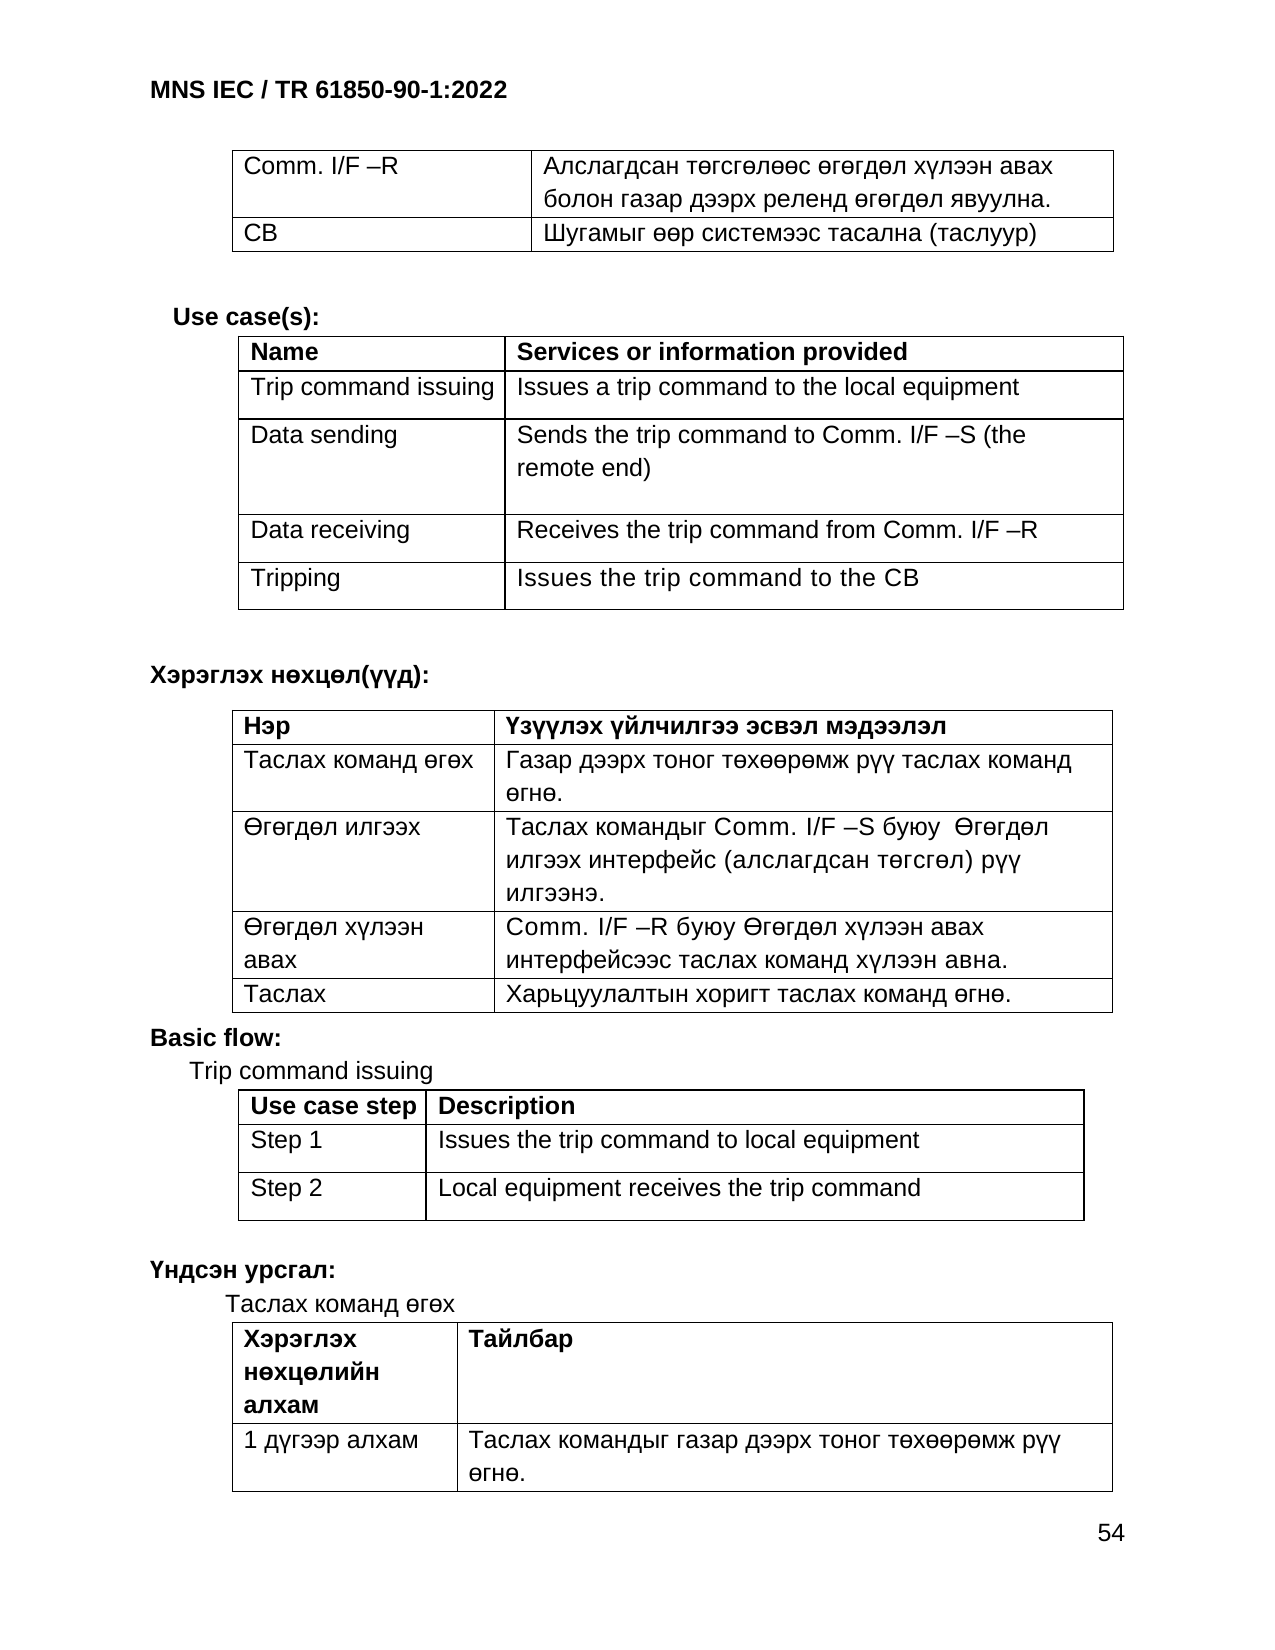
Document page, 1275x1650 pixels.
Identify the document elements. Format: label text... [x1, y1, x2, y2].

text Trip command issuing [189, 1056, 1125, 1085]
table_cell Таслах командыг газар дээрх тоног төхөөрөмж рүү өгнө. [458, 1424, 1112, 1491]
table_cell Step 1 [239, 1125, 425, 1172]
text Basic flow: [150, 1023, 1125, 1052]
table_cell CB [233, 218, 531, 251]
text Үндсэн урсгал: [150, 1255, 1125, 1284]
table_header Services or information provided [506, 337, 1123, 370]
table_header Description [427, 1091, 1083, 1124]
table_cell Issues the trip command to local equipment [427, 1125, 1083, 1172]
table_cell Data sending [239, 420, 504, 514]
text Хэрэглэх нөхцөл(үүд): [150, 660, 1125, 689]
table_cell Trip command issuing [239, 372, 504, 418]
table_cell 1 дүгээр алхам [233, 1424, 457, 1491]
table_cell Шугамыг өөр системээс тасална (таслуур) [532, 218, 1113, 251]
table_header Хэрэглэх нөхцөлийн алхам [233, 1323, 457, 1423]
table_header Name [239, 337, 504, 370]
table_cell Өгөгдөл хүлээн авах [233, 912, 494, 978]
table_cell Issues the trip command to the CB [506, 563, 1123, 609]
table_cell Tripping [239, 563, 504, 609]
table_cell Comm. I/F –R [233, 151, 531, 217]
table_cell Таслах [233, 979, 494, 1012]
table_cell Step 2 [239, 1173, 425, 1219]
table_cell Таслах командыг Comm. I/F –S буюу Өгөгдөл илгээх интерфейс (алслагдсан төгсгөл) рүү илгээнэ. [495, 812, 1112, 911]
table_cell Sends the trip command to Comm. I/F –S (the remote end) [506, 420, 1123, 514]
table_cell Таслах команд өгөх [233, 745, 494, 811]
table_cell Газар дээрх тоног төхөөрөмж рүү таслах команд өгнө. [495, 745, 1112, 811]
table_cell Data receiving [239, 515, 504, 562]
table_cell Өгөгдөл илгээх [233, 812, 494, 911]
text Use case(s): [173, 302, 1125, 331]
table_cell Comm. I/F –R буюу Өгөгдөл хүлээн авах интерфейсээс таслах команд хүлээн авна. [495, 912, 1112, 978]
table_cell Алслагдсан төгсгөлөөс өгөгдөл хүлээн авах болон газар дээрх реленд өгөгдөл явуулна. [532, 151, 1113, 217]
table_cell Receives the trip command from Comm. I/F –R [506, 515, 1123, 562]
table_header Үзүүлэх үйлчилгээ эсвэл мэдээлэл [495, 711, 1112, 744]
table_header Тайлбар [458, 1323, 1112, 1423]
table_cell Issues a trip command to the local equipment [506, 372, 1123, 418]
table_header Use case step [239, 1091, 425, 1124]
text Таслах команд өгөх [150, 1289, 1125, 1318]
table_cell Local equipment receives the trip command [427, 1173, 1083, 1219]
table_header Нэр [233, 711, 494, 744]
table_cell Харьцуулалтын хоригт таслах команд өгнө. [495, 979, 1112, 1012]
